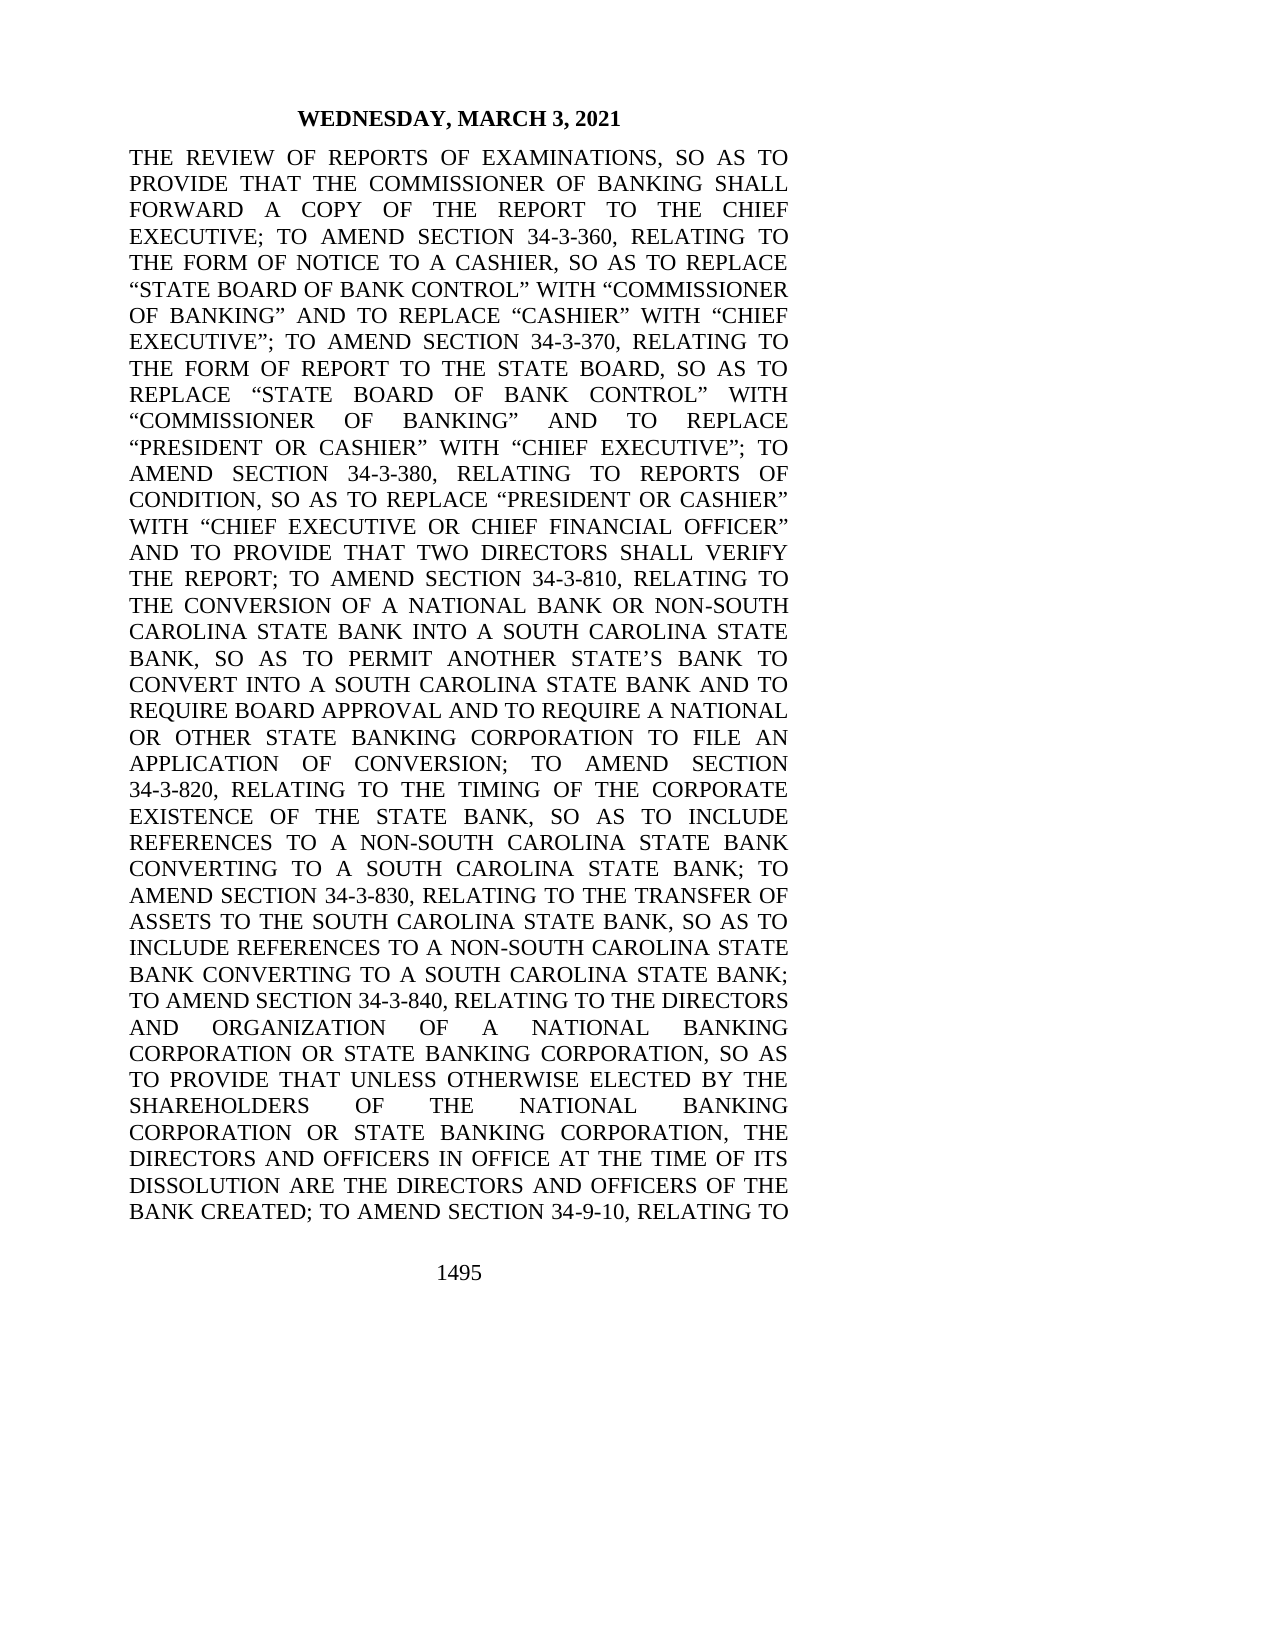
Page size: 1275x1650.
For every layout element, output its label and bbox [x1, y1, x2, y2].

text [129, 144, 789, 1224]
